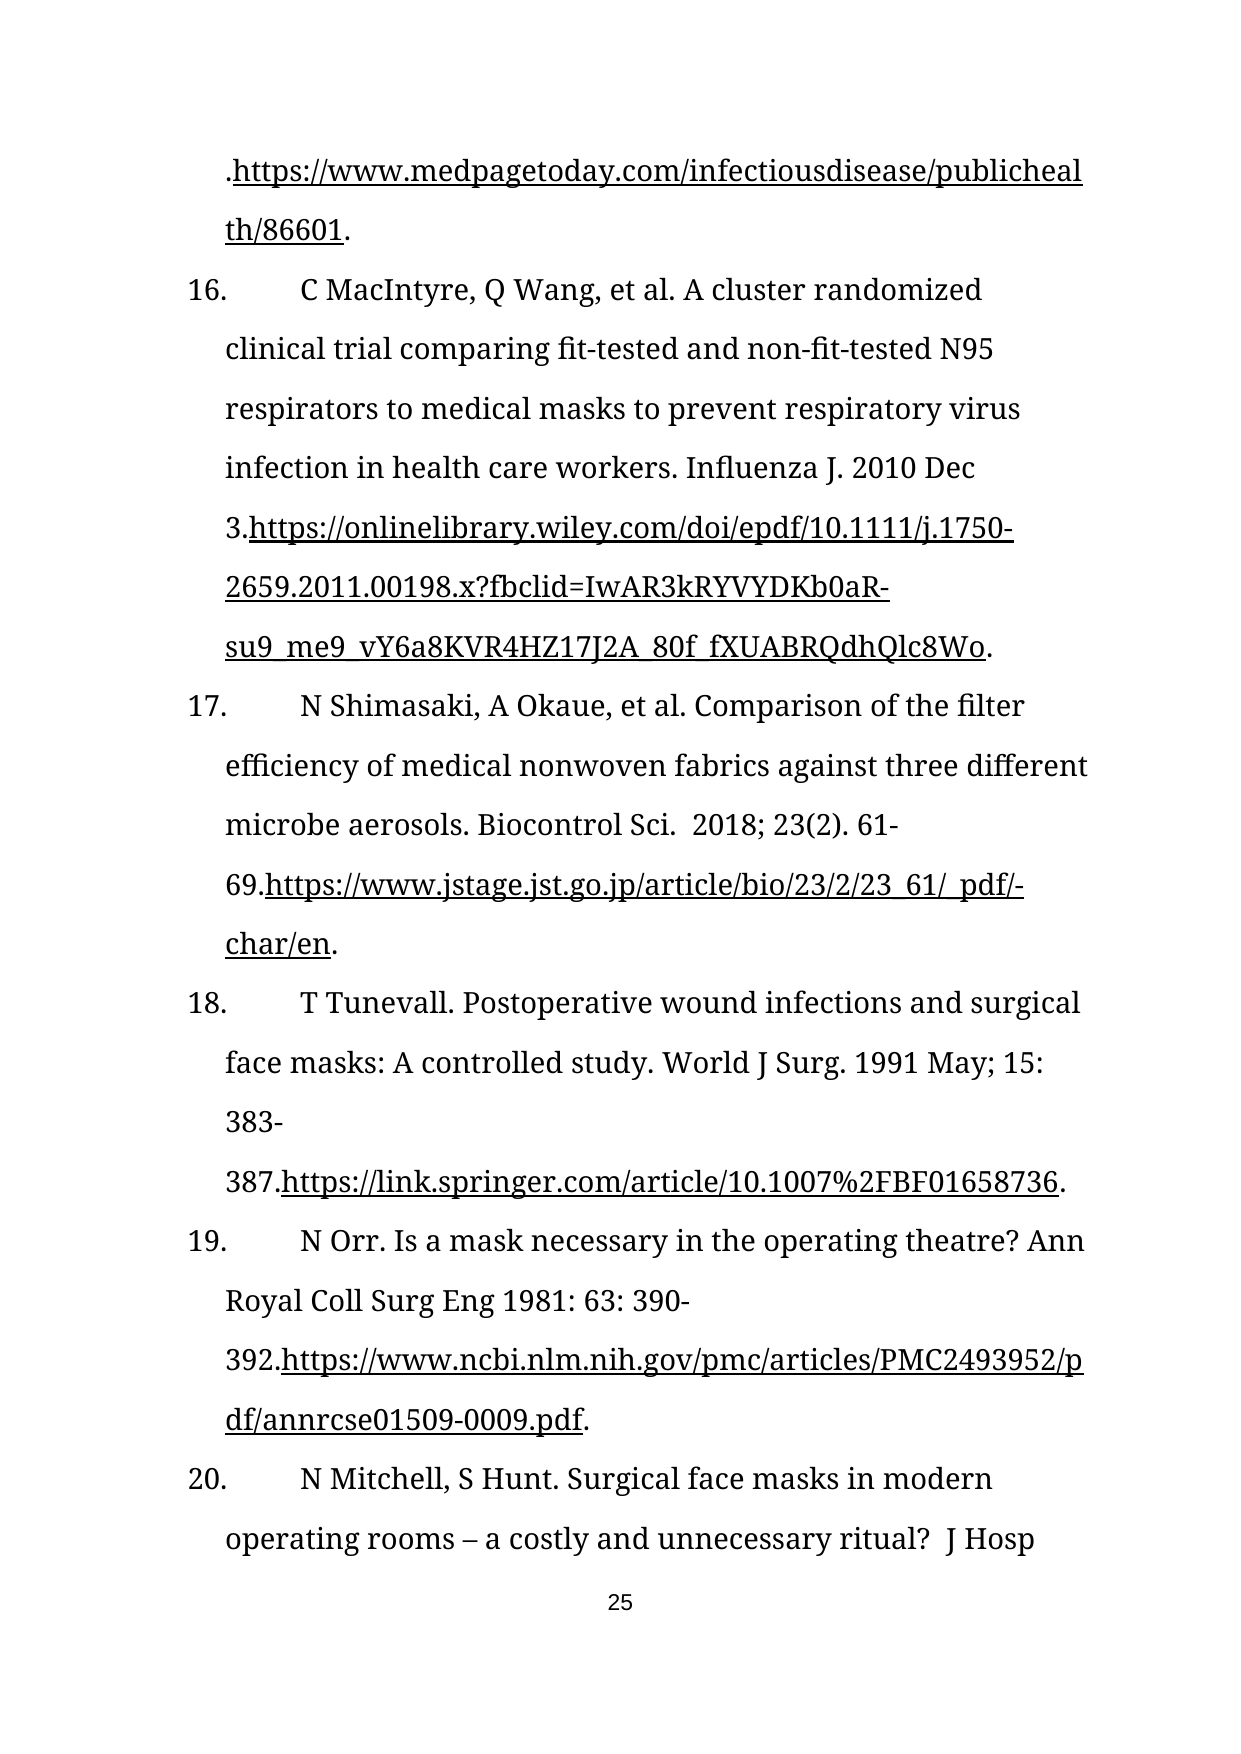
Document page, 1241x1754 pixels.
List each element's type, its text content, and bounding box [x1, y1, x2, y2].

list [187, 1458, 1090, 1558]
list T Tunevall. Postoperative wound infections and surgical face masks: A controlled study. World J Surg. 1991 May; 15: 383-387.https://link.springer.com/article/10.1007%2FBF01658736. [187, 983, 1090, 1201]
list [187, 150, 1090, 249]
list N Orr. Is a mask necessary in the operating theatre? Ann Royal Coll Surg Eng 1981: 63: 390-392.https://www.ncbi.nlm.nih.gov/pmc/articles/PMC2493952/pdf/annrcse01509-0009.pdf. [187, 1221, 1090, 1439]
list N Shimasaki, A Okaue, et al. Comparison of the filter efficiency of medical nonwoven fabrics against three different microbe aerosols. Biocontrol Sci. 2018; 23(2). 61-69.https://www.jstage.jst.go.jp/article/bio/23/2/23_61/_pdf/-char/en. [187, 685, 1090, 963]
list C MacIntyre, Q Wang, et al. A cluster randomized clinical trial comparing fit-tested and non-fit-tested N95 respirators to medical masks to prevent respiratory virus infection in health care workers. Influenza J. 2010 Dec 3.https://onlinelibrary.wiley.com/doi/epdf/10.1111/j.1750-2659.2011.00198.x?fbclid=IwAR3kRYVYDKb0aR-su9_me9_vY6a8KVR4HZ17J2A_80f_fXUABRQdhQlc8Wo. [187, 269, 1090, 666]
